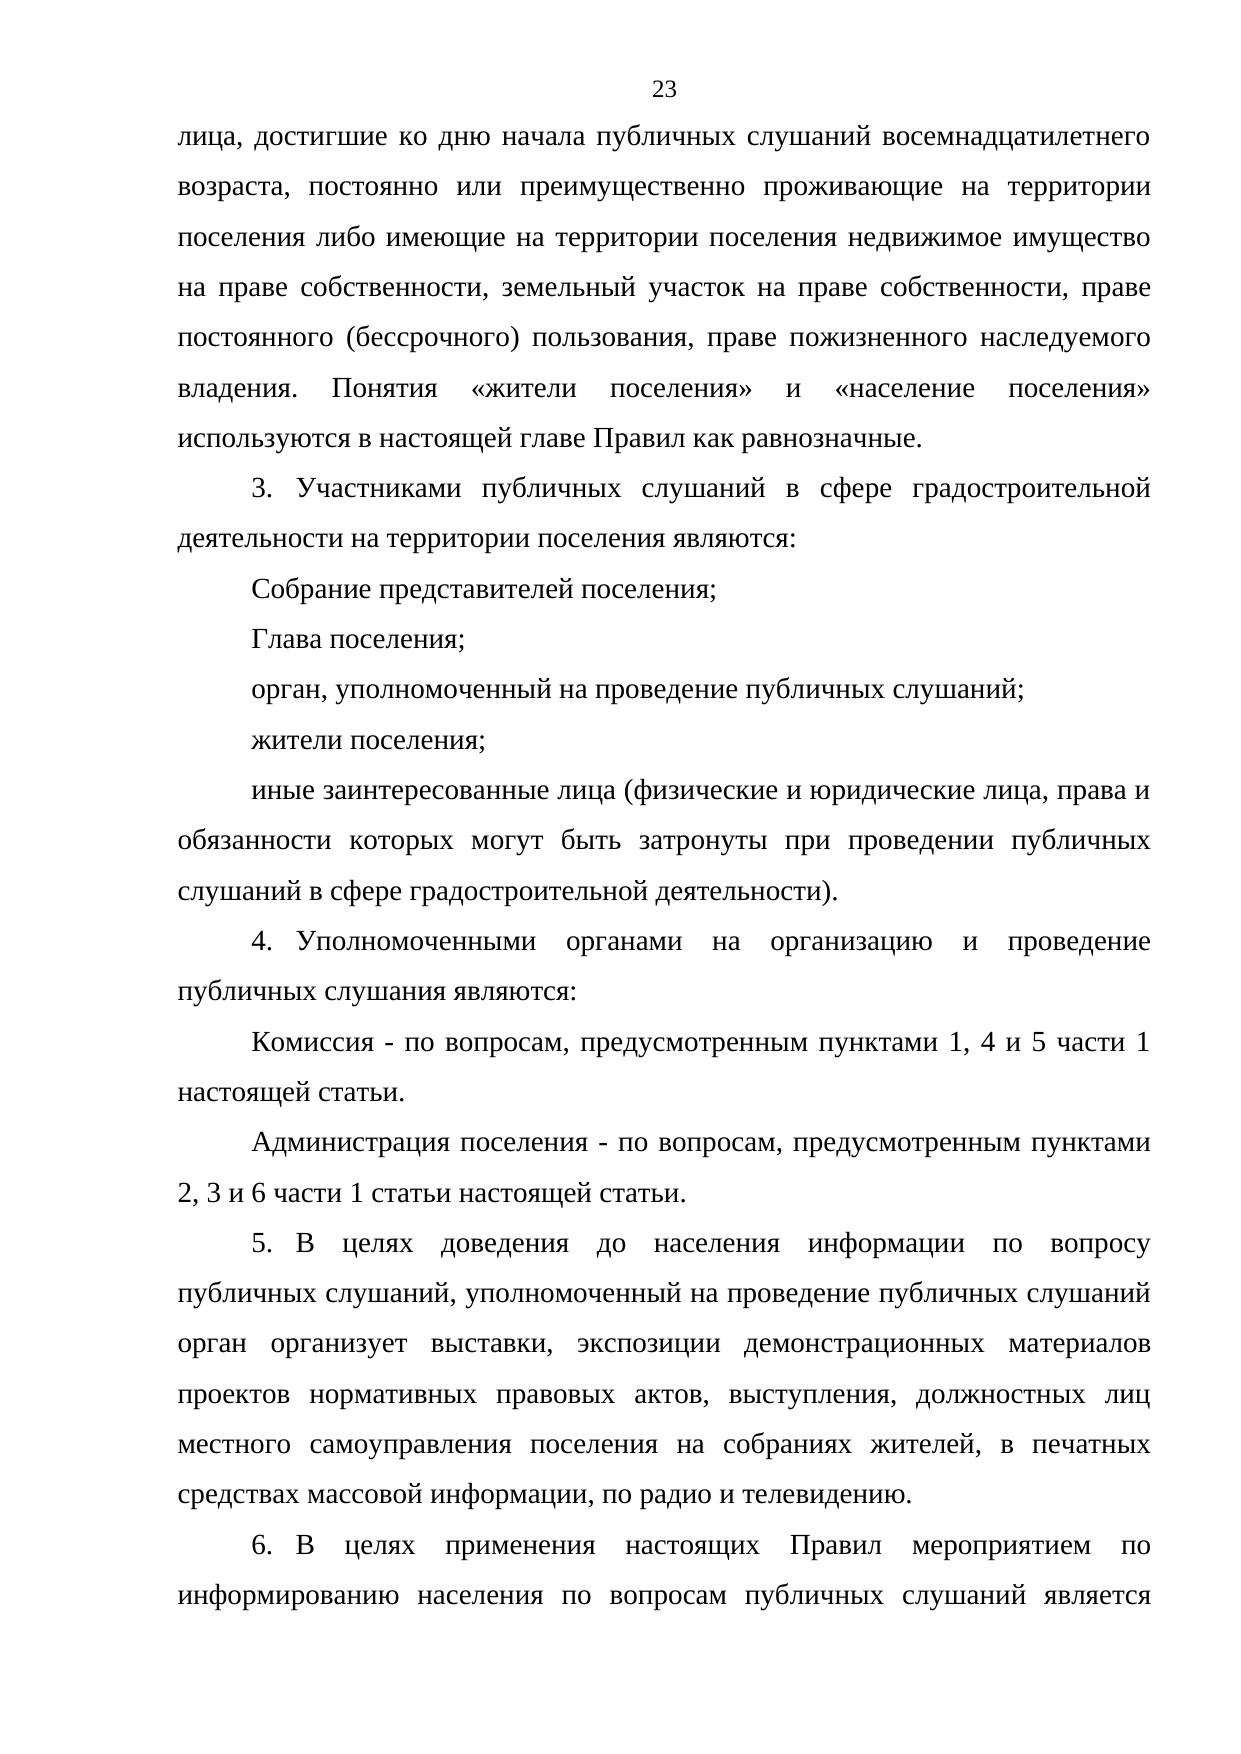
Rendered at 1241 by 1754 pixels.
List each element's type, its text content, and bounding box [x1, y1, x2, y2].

text Администрация поселения - по вопросам, предусмотренным пунктами 2, 3 и 6 части 1 статьи настоящей статьи. [177, 1124, 1152, 1208]
text иные заинтересованные лица (физические и юридические лица, права и обязанности которых могут быть затронуты при проведении публичных слушаний в сфере градостроительной деятельности). [177, 772, 1152, 906]
text Комиссия - по вопросам, предусмотренным пунктами 1, 4 и 5 части 1 настоящей статьи. [177, 1024, 1152, 1108]
list Участниками публичных слушаний в сфере градостроительной деятельности на территории поселения являются: [177, 470, 1152, 554]
text орган, уполномоченный на проведение публичных слушаний; [177, 672, 1152, 705]
list Уполномоченными органами на организацию и проведение публичных слушания являются: [177, 923, 1152, 1007]
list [177, 1527, 1152, 1611]
list В целях доведения до населения информации по вопросу публичных слушаний, уполномоченный на проведение публичных слушаний орган организует выставки, экспозиции демонстрационных материалов проектов нормативных правовых актов, выступления, должностных лиц местного самоуправления поселения на собраниях жителей, в печатных средствах массовой информации, по радио и телевидению. [177, 1225, 1152, 1510]
text Глава поселения; [177, 621, 1152, 655]
text Собрание представителей поселения; [177, 571, 1152, 604]
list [177, 118, 1152, 453]
text жители поселения; [177, 722, 1152, 755]
